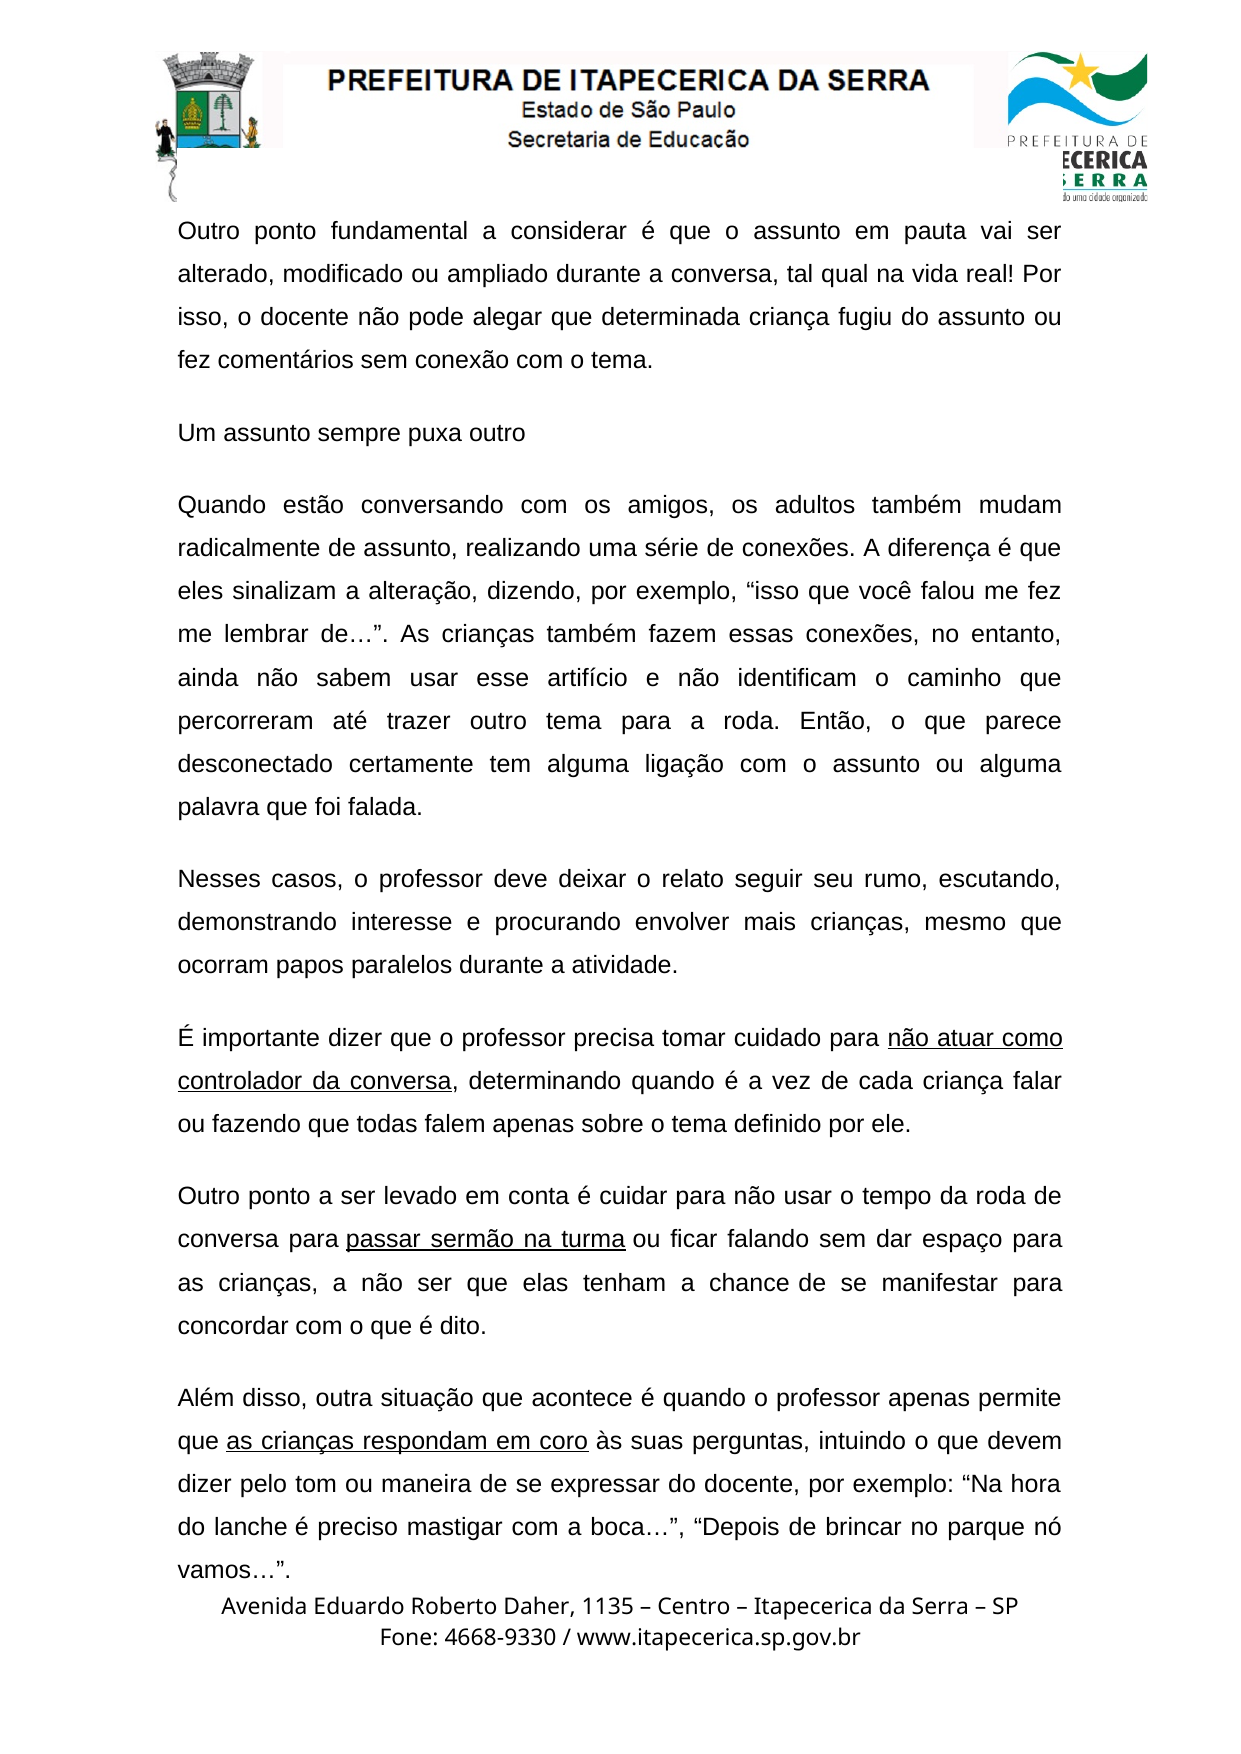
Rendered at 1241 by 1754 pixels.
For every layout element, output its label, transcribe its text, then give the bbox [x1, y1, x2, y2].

text É importante dizer que o professor precisa tomar cuidado para não atuar como controlador da conversa, determinando quando é a vez de cada criança falar ou fazendo que todas falem apenas sobre o tema definido por ele. [177, 1023, 1063, 1138]
text Outro ponto fundamental a considerar é que o assunto em pauta vai ser alterado, modificado ou ampliado durante a conversa, tal qual na vida real! Por isso, o docente não pode alegar que determinada criança fugiu do assunto ou fez comentários sem conexão com o tema. [177, 148, 1063, 374]
text Nesses casos, o professor deve deixar o relato seguir seu rumo, escutando, demonstrando interesse e procurando envolver mais crianças, mesmo que ocorram papos paralelos durante a atividade. [177, 864, 1063, 979]
text Quando estão conversando com os amigos, os adultos também mudam radicalmente de assunto, realizando uma série de conexões. A diferença é que eles sinalizam a alteração, dizendo, por exemplo, “isso que você falou me fez me lembrar de…”. As crianças também fazem essas conexões, no entanto, ainda não sabem usar esse artifício e não identificam o caminho que percorreram até trazer outro tema para a roda. Então, o que parece desconectado certamente tem alguma ligação com o assunto ou alguma palavra que foi falada. [177, 490, 1063, 821]
text Além disso, outra situação que acontece é quando o professor apenas permite que as crianças respondam em coro às suas perguntas, intuindo o que devem dizer pelo tom ou maneira de se expressar do docente, por exemplo: “Na hora do lanche é preciso mastigar com a boca…”, “Depois de brincar no parque nó vamos…”. [177, 1383, 1063, 1584]
picture [155, 51, 1148, 202]
text Outro ponto a ser levado em conta é cuidar para não usar o tempo da roda de conversa para passar sermão na turma ou ficar falando sem dar espaço para as crianças, a não ser que elas tenham a chance de se manifestar para concordar com o que é dito. [177, 1181, 1063, 1339]
text Um assunto sempre puxa outro [177, 418, 1063, 447]
